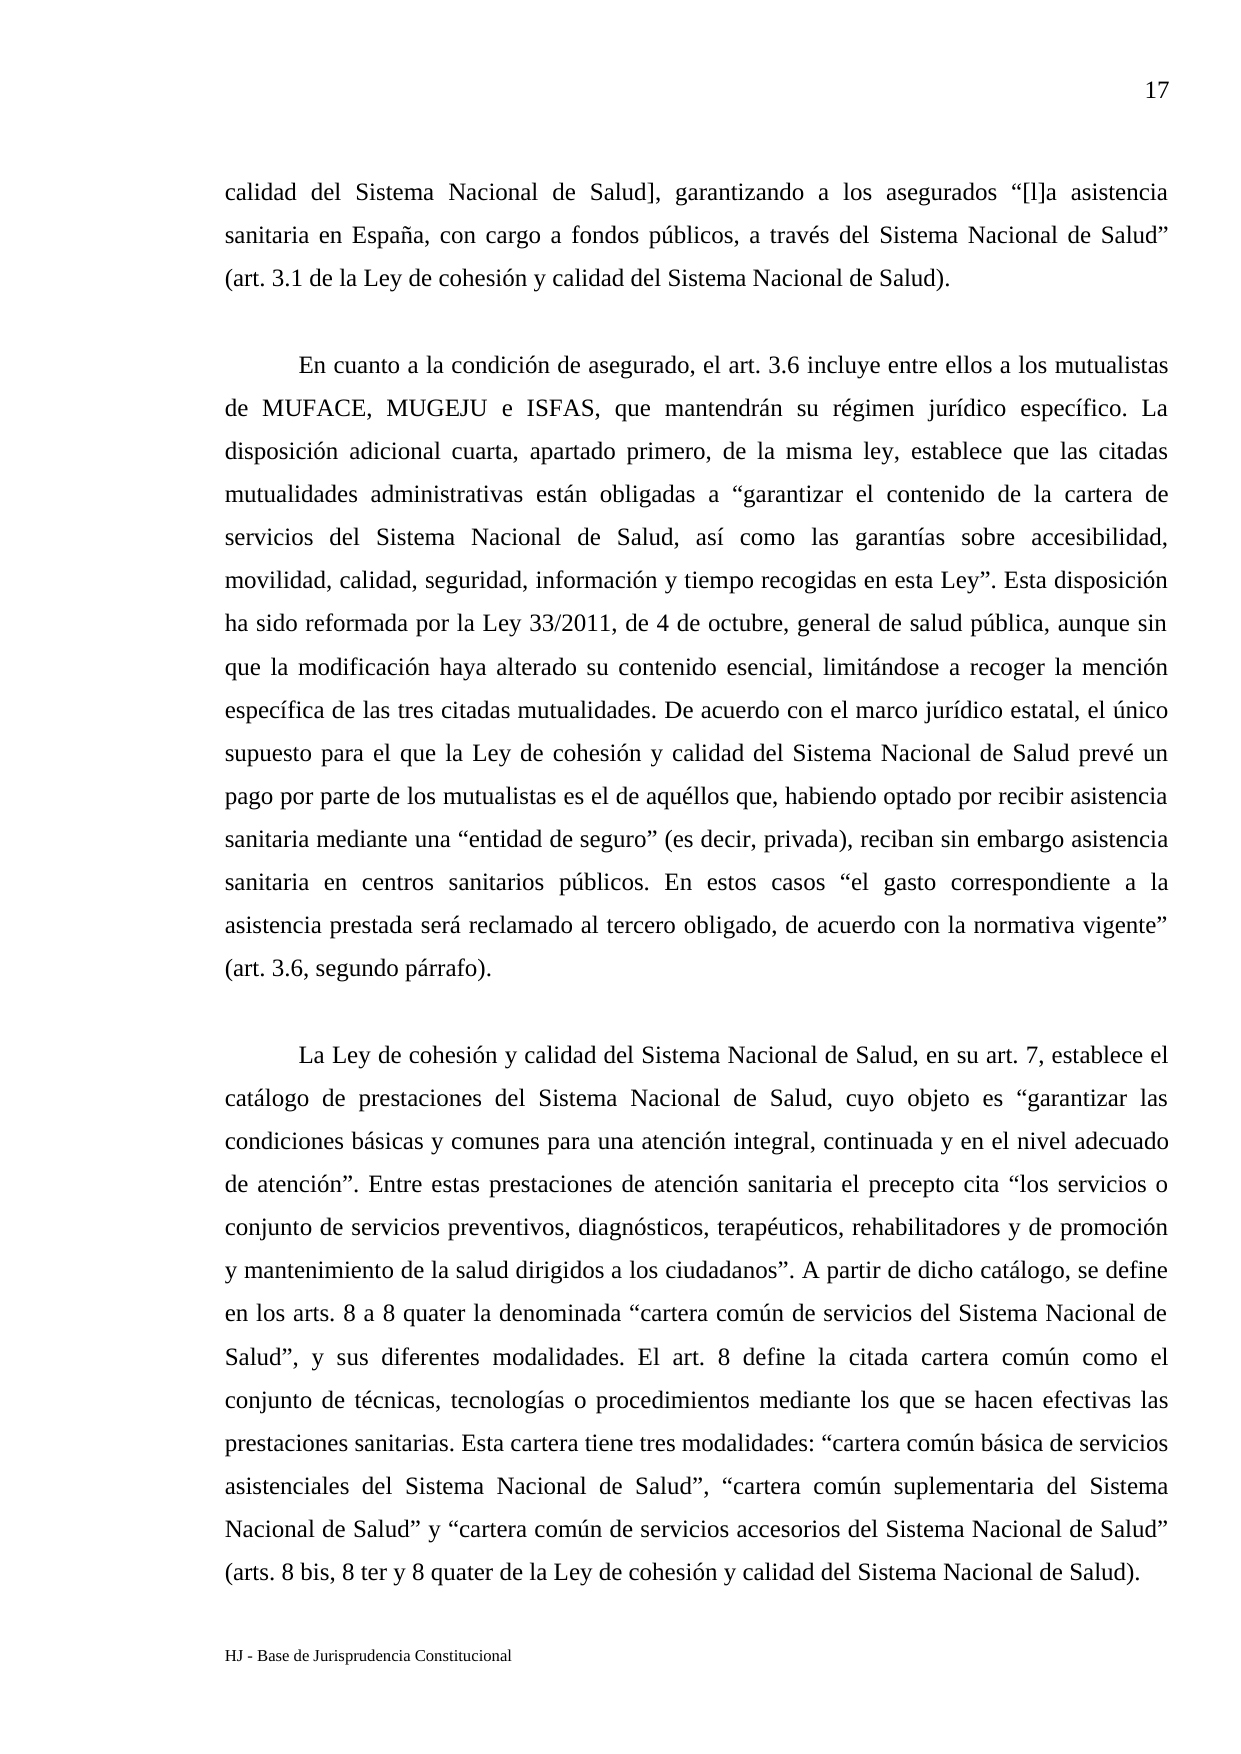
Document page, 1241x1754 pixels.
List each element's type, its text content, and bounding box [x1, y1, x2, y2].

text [224, 177, 1169, 292]
text La Ley de cohesión y calidad del Sistema Nacional de Salud, en su art. 7, establece el catálogo de prestaciones del Sistema Nacional de Salud, cuyo objeto es “garantizar las condiciones básicas y comunes para una atención integral, continuada y en el nivel adecuado de atención”. Entre estas prestaciones de atención sanitaria el precepto cita “los servicios o conjunto de servicios preventivos, diagnósticos, terapéuticos, rehabilitadores y de promoción y mantenimiento de la salud dirigidos a los ciudadanos”. A partir de dicho catálogo, se define en los arts. 8 a 8 quater la denominada “cartera común de servicios del Sistema Nacional de Salud”, y sus diferentes modalidades. El art. 8 define la citada cartera común como el conjunto de técnicas, tecnologías o procedimientos mediante los que se hacen efectivas las prestaciones sanitarias. Esta cartera tiene tres modalidades: “cartera común básica de servicios asistenciales del Sistema Nacional de Salud”, “cartera común suplementaria del Sistema Nacional de Salud” y “cartera común de servicios accesorios del Sistema Nacional de Salud” (arts. 8 bis, 8 ter y 8 quater de la Ley de cohesión y calidad del Sistema Nacional de Salud). [224, 1040, 1169, 1586]
text En cuanto a la condición de asegurado, el art. 3.6 incluye entre ellos a los mutualistas de MUFACE, MUGEJU e ISFAS, que mantendrán su régimen jurídico específico. La disposición adicional cuarta, apartado primero, de la misma ley, establece que las citadas mutualidades administrativas están obligadas a “garantizar el contenido de la cartera de servicios del Sistema Nacional de Salud, así como las garantías sobre accesibilidad, movilidad, calidad, seguridad, información y tiempo recogidas en esta Ley”. Esta disposición ha sido reformada por la Ley 33/2011, de 4 de octubre, general de salud pública, aunque sin que la modificación haya alterado su contenido esencial, limitándose a recoger la mención específica de las tres citadas mutualidades. De acuerdo con el marco jurídico estatal, el único supuesto para el que la Ley de cohesión y calidad del Sistema Nacional de Salud prevé un pago por parte de los mutualistas es el de aquéllos que, habiendo optado por recibir asistencia sanitaria mediante una “entidad de seguro” (es decir, privada), reciban sin embargo asistencia sanitaria en centros sanitarios públicos. En estos casos “el gasto correspondiente a la asistencia prestada será reclamado al tercero obligado, de acuerdo con la normativa vigente” (art. 3.6, segundo párrafo). [224, 350, 1169, 982]
